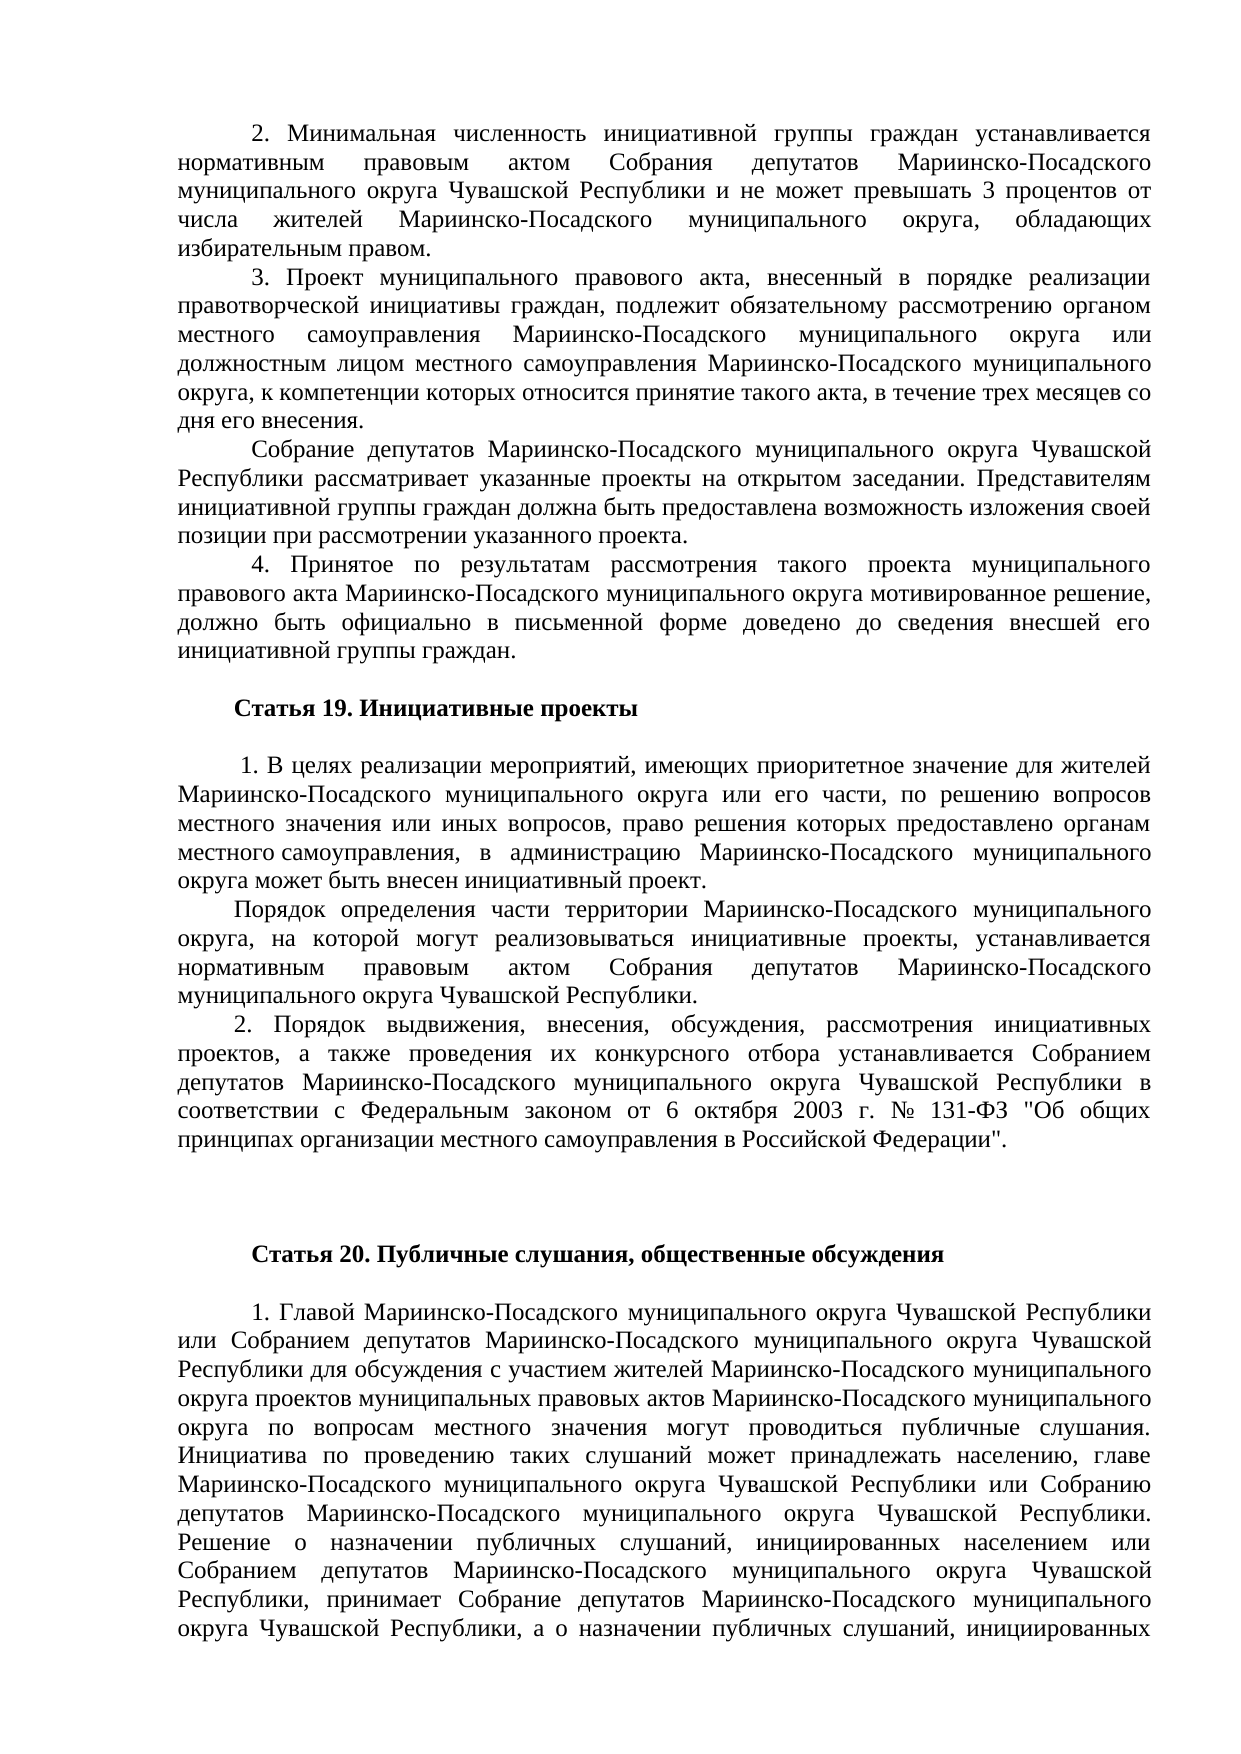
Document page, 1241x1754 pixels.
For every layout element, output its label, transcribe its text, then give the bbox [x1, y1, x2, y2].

text 3. Проект муниципального правового акта, внесенный в порядке реализации правотворческой инициативы граждан, подлежит обязательному рассмотрению органом местного самоуправления Мариинско-Посадского муниципального округа или должностным лицом местного самоуправления Мариинско-Посадского муниципального округа, к компетенции которых относится принятие такого акта, в течение трех месяцев со дня его внесения. [177, 262, 1152, 434]
text 2. Минимальная численность инициативной группы граждан устанавливается нормативным правовым актом Собрания депутатов Мариинско-Посадского муниципального округа Чувашской Республики и не может превышать 3 процентов от числа жителей Мариинско-Посадского муниципального округа, обладающих избирательным правом. [177, 118, 1152, 262]
text Статья 20. Публичные слушания, общественные обсуждения [177, 1239, 1152, 1268]
text 2. Порядок выдвижения, внесения, обсуждения, рассмотрения инициативных проектов, а также проведения их конкурсного отбора устанавливается Собранием депутатов Мариинско-Посадского муниципального округа Чувашской Республики в соответствии с Федеральным законом от 6 октября 2003 г. № 131-ФЗ "Об общих принципах организации местного самоуправления в Российской Федерации". [177, 1009, 1152, 1153]
text Собрание депутатов Мариинско-Посадского муниципального округа Чувашской Республики рассматривает указанные проекты на открытом заседании. Представителям инициативной группы граждан должна быть предоставлена возможность изложения своей позиции при рассмотрении указанного проекта. [177, 434, 1152, 549]
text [177, 1297, 1152, 1642]
text 4. Принятое по результатам рассмотрения такого проекта муниципального правового акта Мариинско-Посадского муниципального округа мотивированное решение, должно быть официально в письменной форме доведено до сведения внесшей его инициативной группы граждан. [177, 549, 1152, 664]
text 1. В целях реализации мероприятий, имеющих приоритетное значение для жителей Мариинско-Посадского муниципального округа или его части, по решению вопросов местного значения или иных вопросов, право решения которых предоставлено органам местного самоуправления, в администрацию Мариинско-Посадского муниципального округа может быть внесен инициативный проект. [177, 751, 1152, 894]
text Статья 19. Инициативные проекты [177, 693, 1152, 722]
text Порядок определения части территории Мариинско-Посадского муниципального округа, на которой могут реализовываться инициативные проекты, устанавливается нормативным правовым актом Собрания депутатов Мариинско-Посадского муниципального округа Чувашской Республики. [177, 894, 1152, 1009]
